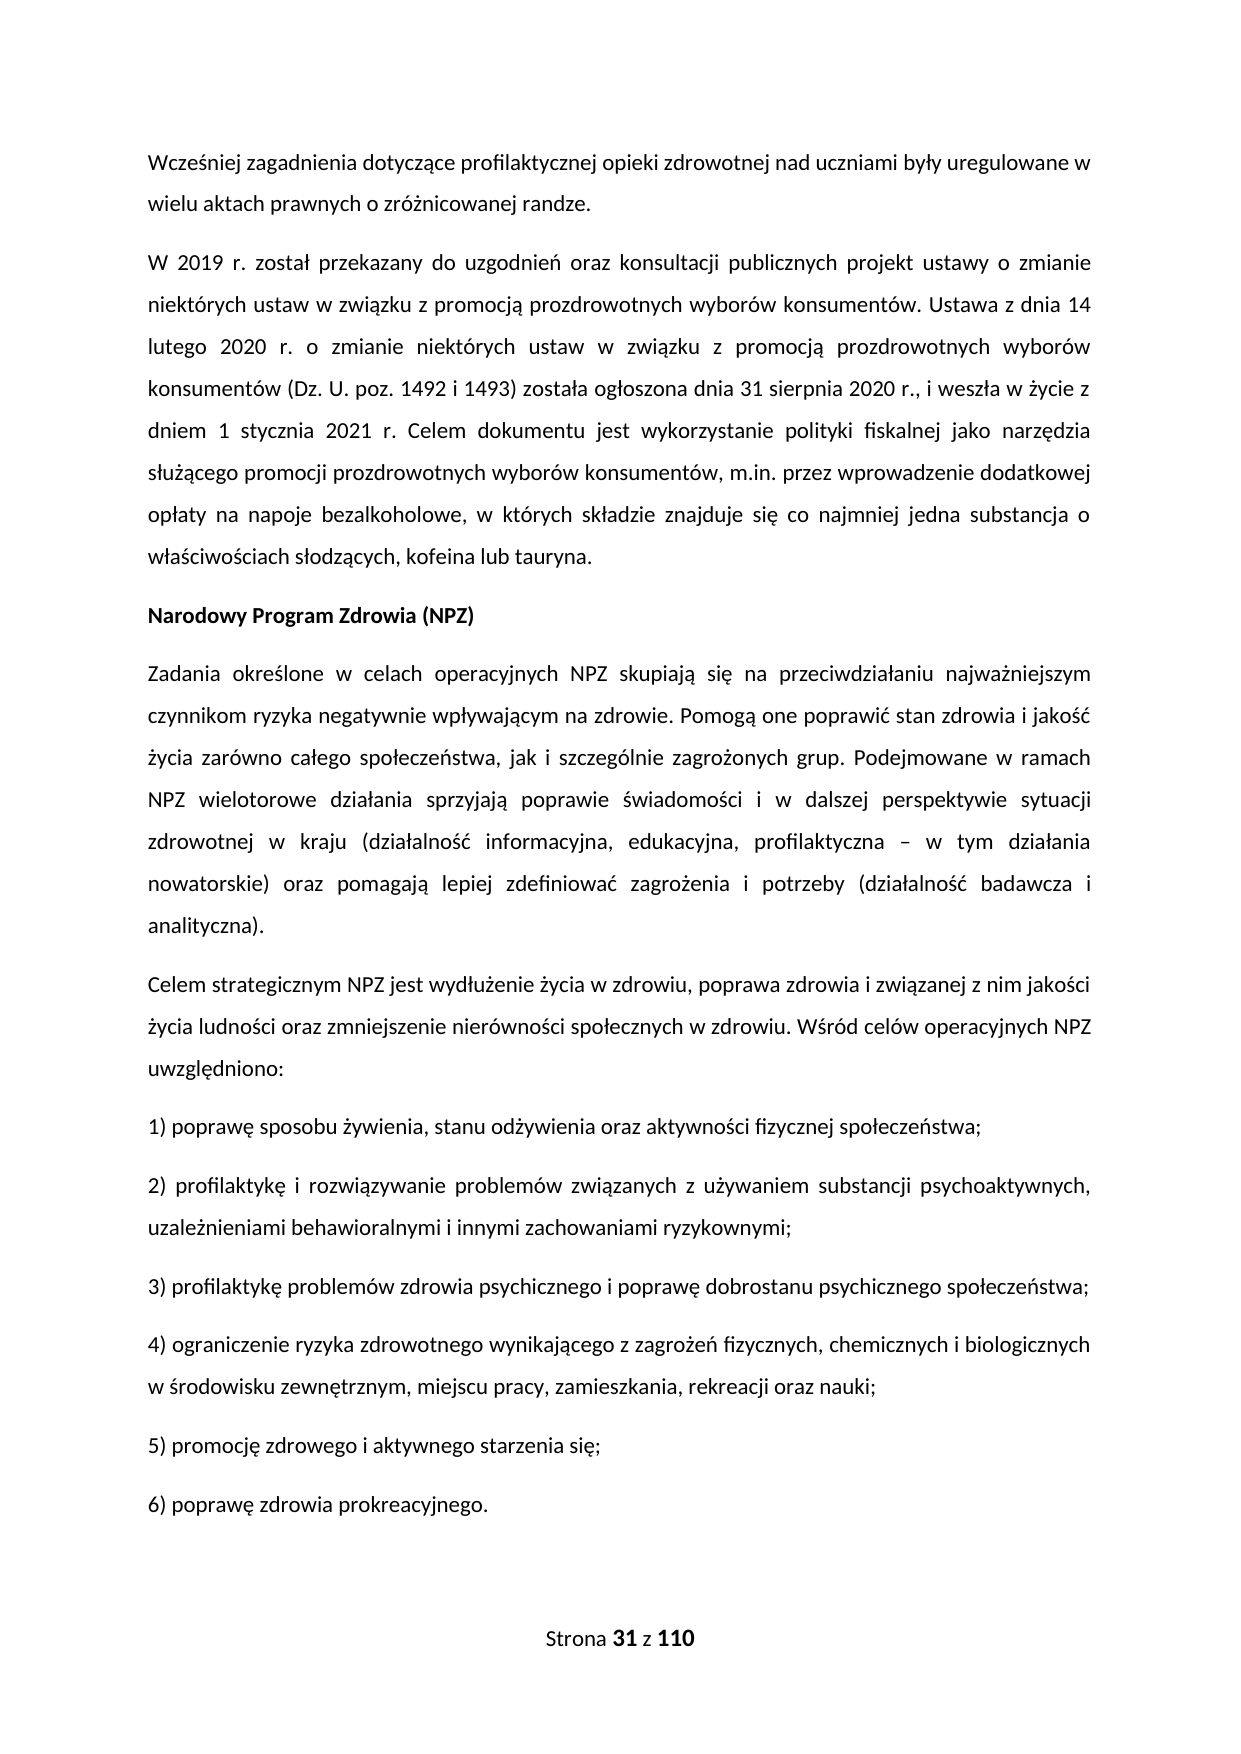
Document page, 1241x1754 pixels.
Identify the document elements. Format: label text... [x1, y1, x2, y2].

text Celem strategicznym NPZ jest wydłużenie życia w zdrowiu, poprawa zdrowia i związanej z nim jakości życia ludności oraz zmniejszenie nierówności społecznych w zdrowiu. Wśród celów operacyjnych NPZ uwzględniono: [148, 970, 1093, 1082]
text Narodowy Program Zdrowia (NPZ) [148, 601, 1093, 629]
text W 2019 r. został przekazany do uzgodnień oraz konsultacji publicznych projekt ustawy o zmianie niektórych ustaw w związku z promocją prozdrowotnych wyborów konsumentów. Ustawa z dnia 14 lutego 2020 r. o zmianie niektórych ustaw w związku z promocją prozdrowotnych wyborów konsumentów (Dz. U. poz. 1492 i 1493) została ogłoszona dnia 31 sierpnia 2020 r., i weszła w życie z dniem 1 stycznia 2021 r. Celem dokumentu jest wykorzystanie polityki fiskalnej jako narzędzia służącego promocji prozdrowotnych wyborów konsumentów, m.in. przez wprowadzenie dodatkowej opłaty na napoje bezalkoholowe, w których składzie znajduje się co najmniej jedna substancja o właściwościach słodzących, kofeina lub tauryna. [148, 248, 1093, 570]
text 1) poprawę sposobu żywienia, stanu odżywienia oraz aktywności fizycznej społeczeństwa; [148, 1112, 1093, 1141]
text Zadania określone w celach operacyjnych NPZ skupiają się na przeciwdziałaniu najważniejszym czynnikom ryzyka negatywnie wpływającym na zdrowie. Pomogą one poprawić stan zdrowia i jakość życia zarówno całego społeczeństwa, jak i szczególnie zagrożonych grup. Podejmowane w ramach NPZ wielotorowe działania sprzyjają poprawie świadomości i w dalszej perspektywie sytuacji zdrowotnej w kraju (działalność informacyjna, edukacyjna, profilaktyczna – w tym działania nowatorskie) oraz pomagają lepiej zdefiniować zagrożenia i potrzeby (działalność badawcza i analityczna). [148, 659, 1093, 939]
text 4) ograniczenie ryzyka zdrowotnego wynikającego z zagrożeń fizycznych, chemicznych i biologicznych w środowisku zewnętrznym, miejscu pracy, zamieszkania, rekreacji oraz nauki; [148, 1330, 1093, 1400]
text 2) profilaktykę i rozwiązywanie problemów związanych z używaniem substancji psychoaktywnych, uzależnieniami behawioralnymi i innymi zachowaniami ryzykownymi; [148, 1171, 1093, 1241]
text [148, 148, 1093, 218]
text 5) promocję zdrowego i aktywnego starzenia się; [148, 1431, 1093, 1459]
text 3) profilaktykę problemów zdrowia psychicznego i poprawę dobrostanu psychicznego społeczeństwa; [148, 1272, 1093, 1300]
text 6) poprawę zdrowia prokreacyjnego. [148, 1490, 1093, 1518]
